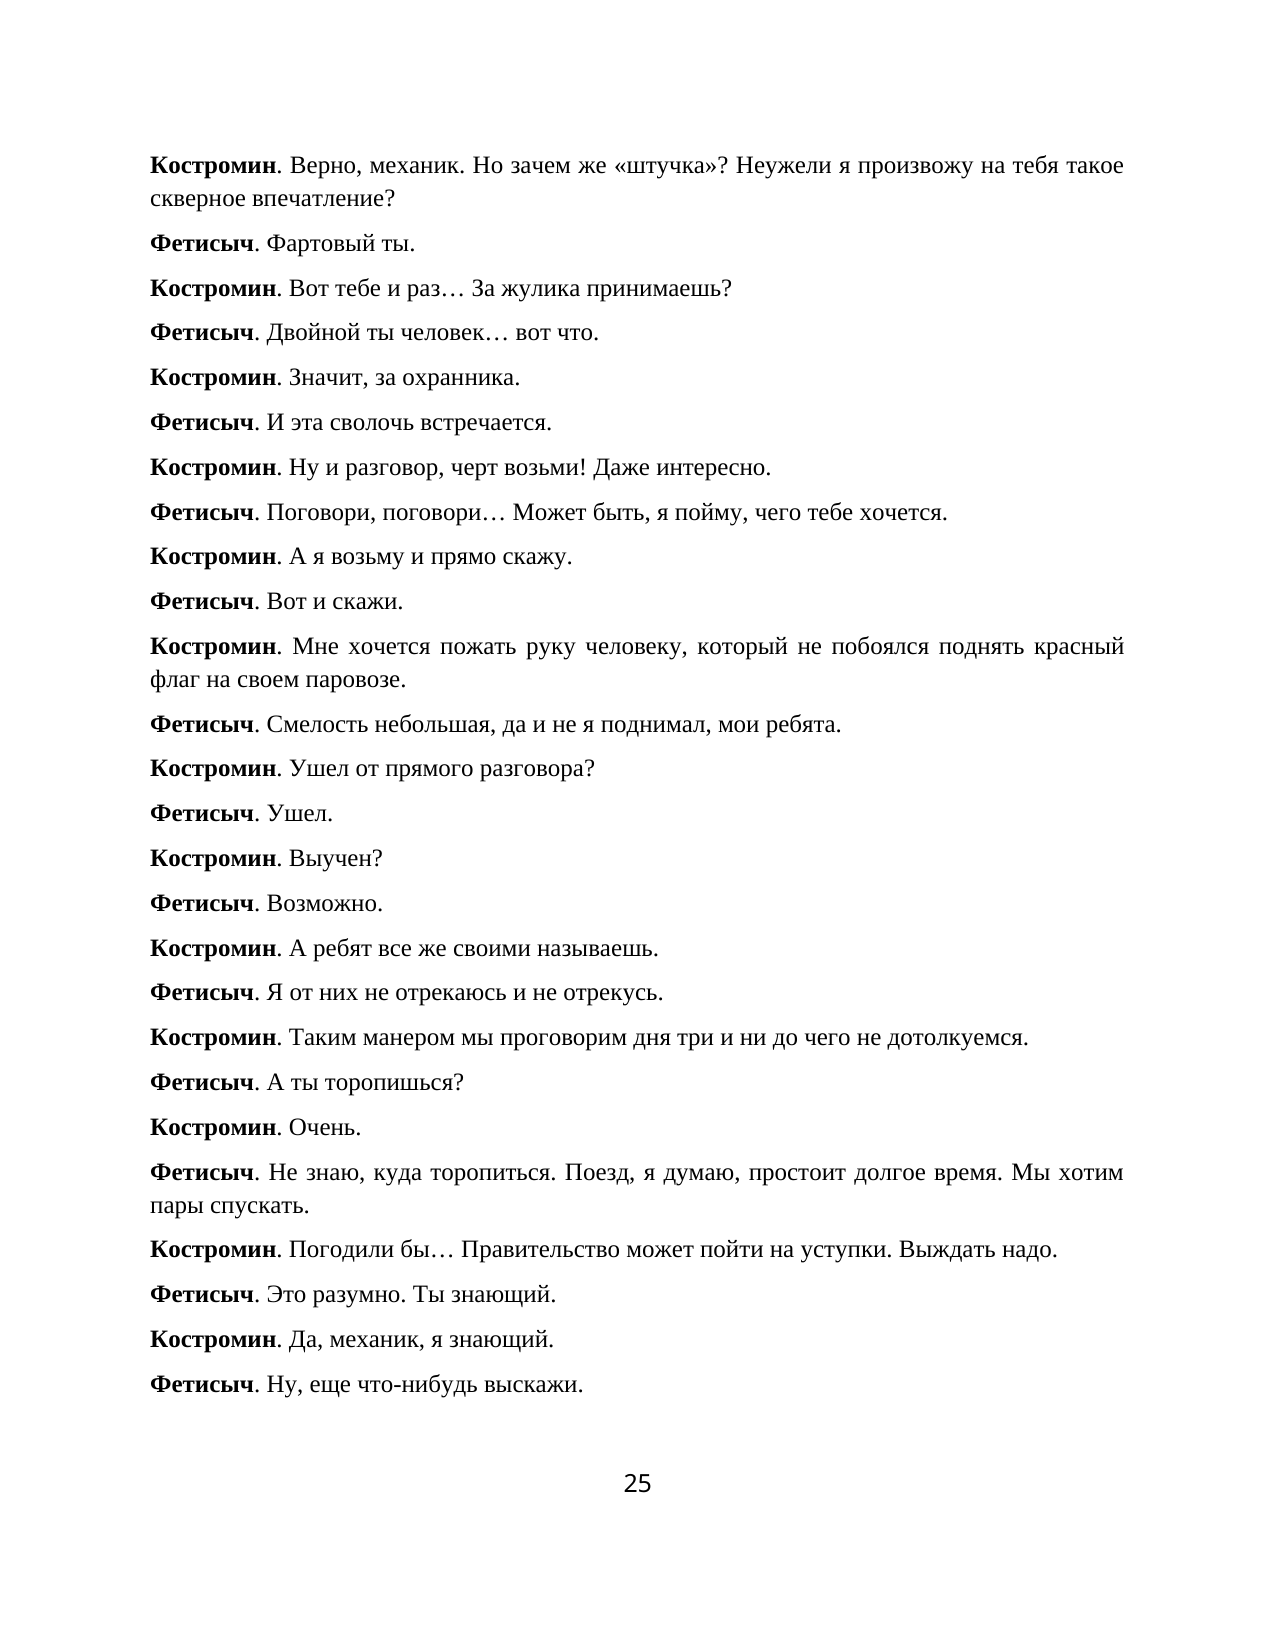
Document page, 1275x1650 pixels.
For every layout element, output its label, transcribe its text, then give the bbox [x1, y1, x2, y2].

text Фетисыч. Вот и скажи. [150, 586, 1125, 615]
text Фетисыч. Ушел. [150, 798, 1125, 827]
text Костромин. Значит, за охранника. [150, 362, 1125, 391]
text Костромин. Верно, механик. Но зачем же «штучка»? Неужели я произвожу на тебя такое скверное впечатление? [150, 150, 1125, 212]
text Фетисыч. Я от них не отрекаюсь и не отрекусь. [150, 977, 1125, 1006]
text Костромин. Вот тебе и раз… За жулика принимаешь? [150, 273, 1125, 301]
text Фетисыч. Ну, еще что-нибудь выскажи. [150, 1369, 1125, 1398]
text Фетисыч. Возможно. [150, 888, 1125, 917]
text Костромин. Выучен? [150, 843, 1125, 872]
text Фетисыч. И эта сволочь встречается. [150, 407, 1125, 436]
text Костромин. Да, механик, я знающий. [150, 1324, 1125, 1353]
text Костромин. А я возьму и прямо скажу. [150, 541, 1125, 570]
text Костромин. Ну и разговор, черт возьми! Даже интересно. [150, 452, 1125, 481]
text Фетисыч. Двойной ты человек… вот что. [150, 317, 1125, 346]
text Фетисыч. Фартовый ты. [150, 228, 1125, 257]
text Фетисыч. А ты торопишься? [150, 1067, 1125, 1096]
text Костромин. Погодили бы… Правительство может пойти на уступки. Выждать надо. [150, 1234, 1125, 1263]
text Фетисыч. Это разумно. Ты знающий. [150, 1279, 1125, 1308]
text Фетисыч. Поговори, поговори… Может быть, я пойму, чего тебе хочется. [150, 497, 1125, 525]
text Фетисыч. Не знаю, куда торопиться. Поезд, я думаю, простоит долгое время. Мы хотим пары спускать. [150, 1157, 1125, 1218]
text Костромин. Мне хочется пожать руку человеку, который не побоялся поднять красный флаг на своем паровозе. [150, 631, 1125, 693]
text Костромин. Таким манером мы проговорим дня три и ни до чего не дотолкуемся. [150, 1022, 1125, 1051]
text Костромин. Ушел от прямого разговора? [150, 753, 1125, 782]
text Костромин. Очень. [150, 1112, 1125, 1141]
text Костромин. А ребят все же своими называешь. [150, 933, 1125, 961]
text Фетисыч. Смелость небольшая, да и не я поднимал, мои ребята. [150, 709, 1125, 737]
